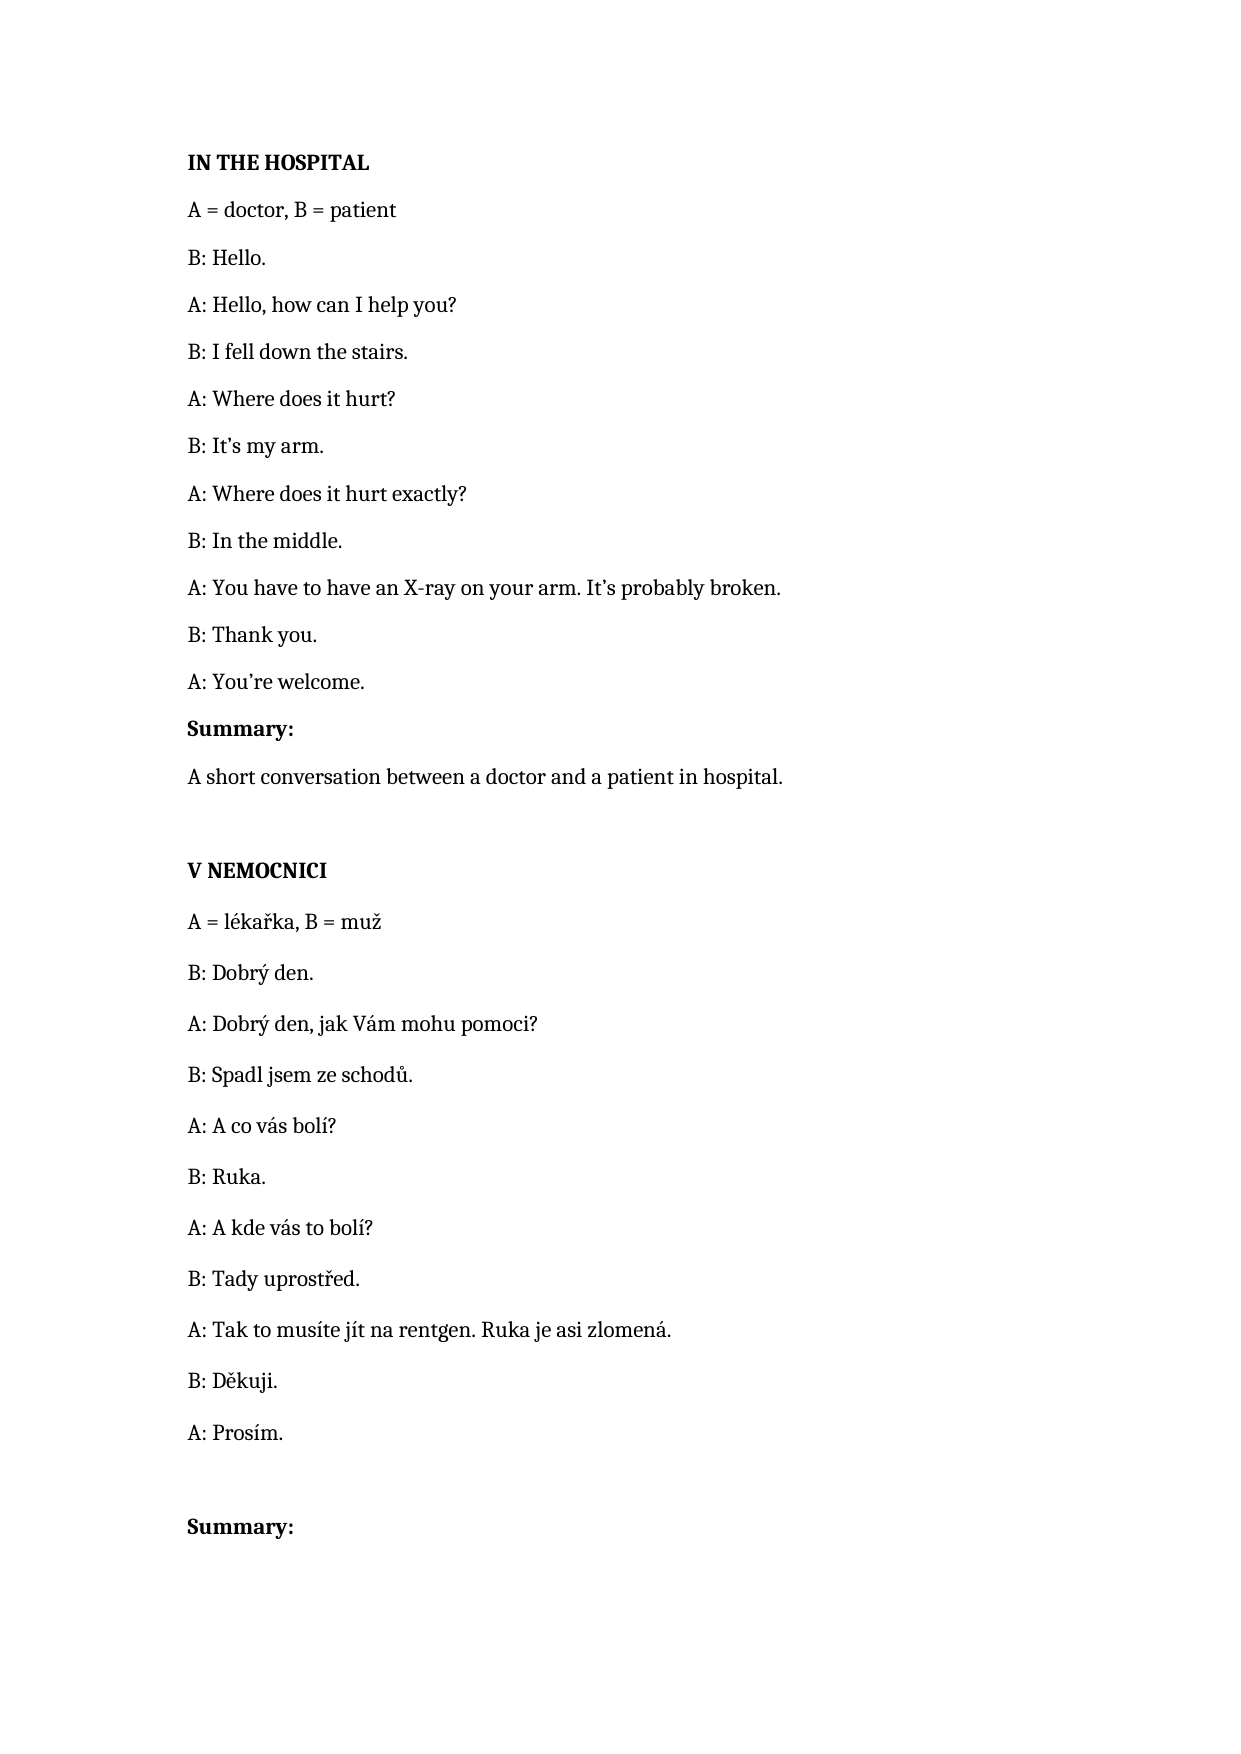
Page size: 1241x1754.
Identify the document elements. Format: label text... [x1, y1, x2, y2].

text Summary: [187, 716, 1053, 743]
text B: In the middle. [187, 527, 1053, 554]
text A: A co vás bolí? [187, 1113, 1053, 1139]
text A: A kde vás to bolí? [187, 1215, 1053, 1241]
text B: Dobrý den. [187, 960, 1053, 986]
text A: You’re welcome. [187, 669, 1053, 695]
text A = lékařka, B = muž [187, 909, 1053, 935]
text A short conversation between a doctor and a patient in hospital. [187, 763, 1053, 790]
text Summary: [187, 1514, 1053, 1540]
text B: Tady uprostřed. [187, 1266, 1053, 1292]
text A: Where does it hurt exactly? [187, 480, 1053, 507]
text A: Where does it hurt? [187, 386, 1053, 412]
text B: Ruka. [187, 1164, 1053, 1190]
text B: Thank you. [187, 622, 1053, 648]
text IN THE HOSPITAL [187, 150, 1053, 176]
text A: Hello, how can I help you? [187, 292, 1053, 318]
text V NEMOCNICI [187, 858, 1053, 884]
text A: Tak to musíte jít na rentgen. Ruka je asi zlomená. [187, 1317, 1053, 1343]
text B: It’s my arm. [187, 433, 1053, 459]
text B: Děkuji. [187, 1368, 1053, 1394]
text B: Hello. [187, 244, 1053, 271]
text B: Spadl jsem ze schodů. [187, 1062, 1053, 1088]
text A: Dobrý den, jak Vám mohu pomoci? [187, 1011, 1053, 1037]
text A: You have to have an X-ray on your arm. It’s probably broken. [187, 575, 1053, 601]
text B: I fell down the stairs. [187, 339, 1053, 365]
text A: Prosím. [187, 1419, 1053, 1446]
text A = doctor, B = patient [187, 197, 1053, 223]
